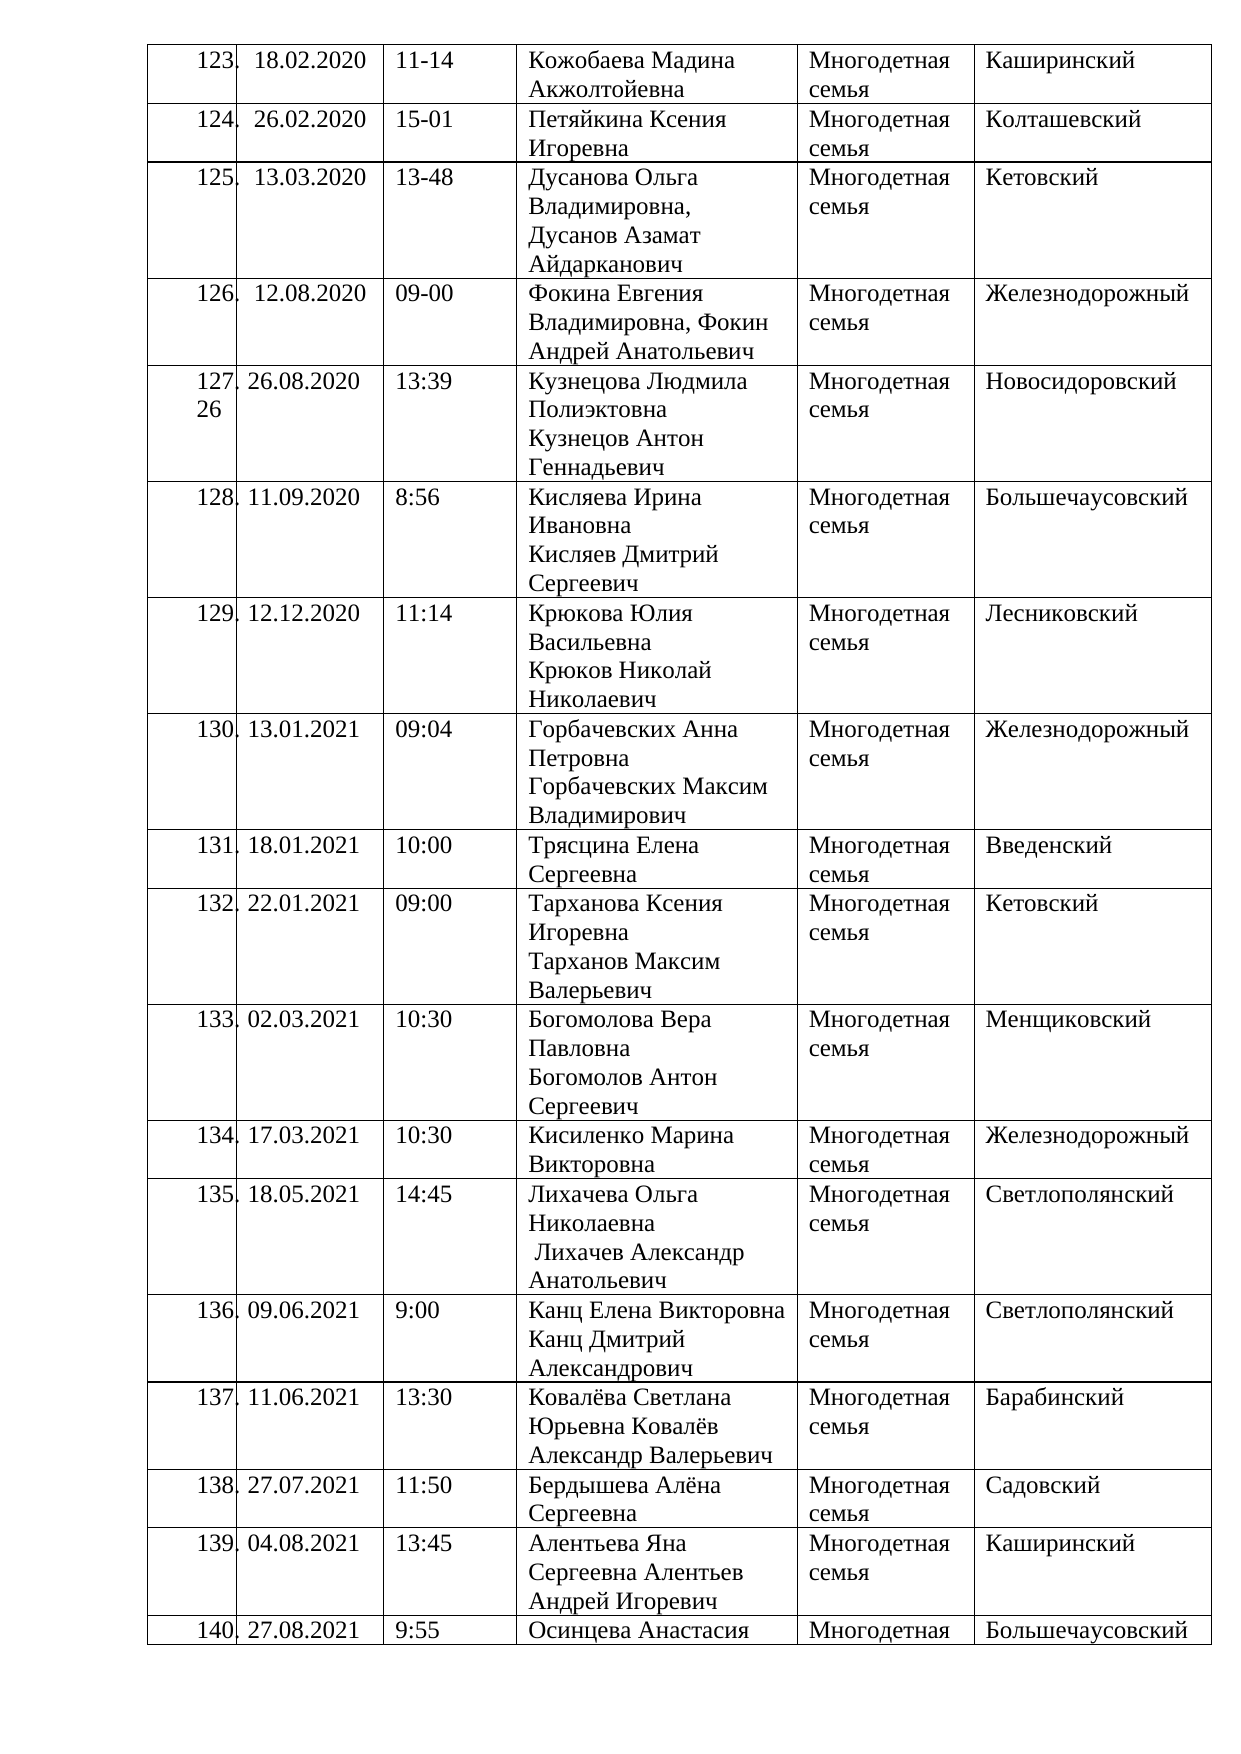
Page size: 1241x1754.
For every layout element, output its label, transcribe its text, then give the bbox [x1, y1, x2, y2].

table_cell Многодетная семья [798, 889, 974, 1003]
table_cell 13:30 [384, 1383, 516, 1469]
table_cell Горбачевских Анна Петровна Горбачевских Максим Владимирович [517, 714, 797, 829]
table_cell Менщиковский [975, 1005, 1211, 1119]
table_cell [148, 1121, 236, 1178]
table_cell [148, 482, 236, 597]
table_cell 27.08.2021 [237, 1616, 383, 1644]
table_cell 11:50 [384, 1470, 516, 1527]
table_cell Ковалёва Светлана Юрьевна Ковалёв Александр Валерьевич [517, 1383, 797, 1469]
table_cell 12.12.2020 [237, 598, 383, 713]
table_cell Кисляева Ирина Ивановна Кисляев Дмитрий Сергеевич [517, 482, 797, 597]
table_cell 18.01.2021 [237, 830, 383, 887]
table_cell 14:45 [384, 1179, 516, 1294]
table_cell 18.02.2020 [237, 45, 383, 103]
table_cell [148, 1616, 236, 1644]
table_cell Дусанова Ольга Владимировна, Дусанов Азамат Айдарканович [517, 163, 797, 277]
table_cell 22.01.2021 [237, 889, 383, 1003]
table_cell Лесниковский [975, 598, 1211, 713]
table_cell Многодетная семья [798, 104, 974, 161]
table_cell Фокина Евгения Владимировна, Фокин Андрей Анатольевич [517, 279, 797, 365]
table_cell Железнодорожный [975, 714, 1211, 829]
table_cell Крюкова Юлия Васильевна Крюков Николай Николаевич [517, 598, 797, 713]
table_cell [148, 1179, 236, 1294]
table_cell 17.03.2021 [237, 1121, 383, 1178]
table_cell 10:30 [384, 1121, 516, 1178]
table_cell Светлополянский [975, 1179, 1211, 1294]
table_cell 09.06.2021 [237, 1295, 383, 1381]
table_cell 8:56 [384, 482, 516, 597]
table_cell 02.03.2021 [237, 1005, 383, 1119]
table_cell Канц Елена Викторовна Канц Дмитрий Александрович [517, 1295, 797, 1381]
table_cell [517, 1616, 797, 1644]
table_cell 13:45 [384, 1528, 516, 1614]
table_cell 15-01 [384, 104, 516, 161]
table_cell Многодетная семья [798, 279, 974, 365]
table_cell [148, 279, 236, 365]
table_cell [148, 598, 236, 713]
table_cell [148, 1295, 236, 1381]
table_cell Богомолова Вера Павловна Богомолов Антон Сергеевич [517, 1005, 797, 1119]
table_cell Новосидоровский [975, 366, 1211, 481]
table_cell 13:39 [384, 366, 516, 481]
table_cell Многодетная семья [798, 366, 974, 481]
table_cell [148, 104, 236, 161]
table_cell Многодетная семья [798, 1616, 974, 1644]
table_cell 11.06.2021 [237, 1383, 383, 1469]
table_cell 09:00 [384, 889, 516, 1003]
table_cell 10:00 [384, 830, 516, 887]
table_cell Лихачева Ольга Николаевна Лихачев Александр Анатольевич [517, 1179, 797, 1294]
table_cell Бердышева Алёна Сергеевна [517, 1470, 797, 1527]
table_cell Многодетная семья [798, 1295, 974, 1381]
table_cell [148, 45, 236, 103]
table_cell 13-48 [384, 163, 516, 277]
table_cell 18.05.2021 [237, 1179, 383, 1294]
table_cell Железнодорожный [975, 279, 1211, 365]
table_cell 26.02.2020 [237, 104, 383, 161]
table_cell Многодетная семья [798, 830, 974, 887]
table_cell Светлополянский [975, 1295, 1211, 1381]
table_cell 09-00 [384, 279, 516, 365]
table_cell Многодетная семья [798, 1005, 974, 1119]
table_cell Барабинский [975, 1383, 1211, 1469]
table_cell 10:30 [384, 1005, 516, 1119]
table_cell Многодетная семья [798, 1121, 974, 1178]
table_cell 12.08.2020 [237, 279, 383, 365]
table_cell [148, 714, 236, 829]
table_cell 26 [148, 366, 236, 481]
table_cell 13.01.2021 [237, 714, 383, 829]
table_cell Петяйкина Ксения Игоревна [517, 104, 797, 161]
table_cell [148, 830, 236, 887]
table_cell Кетовский [975, 163, 1211, 277]
table_cell Трясцина Елена Сергеевна [517, 830, 797, 887]
table_cell Многодетная семья [798, 163, 974, 277]
table_cell Тарханова Ксения Игоревна Тарханов Максим Валерьевич [517, 889, 797, 1003]
table_cell Многодетная семья [798, 598, 974, 713]
table_cell 11:14 [384, 598, 516, 713]
table_cell Садовский [975, 1470, 1211, 1527]
table_cell [148, 1005, 236, 1119]
table_cell [148, 163, 236, 277]
table_cell Колташевский [975, 104, 1211, 161]
table_cell Введенский [975, 830, 1211, 887]
table_cell Каширинский [975, 1528, 1211, 1614]
table_cell Алентьева Яна Сергеевна Алентьев Андрей Игоревич [517, 1528, 797, 1614]
table_cell Каширинский [975, 45, 1211, 103]
table_cell [148, 1528, 236, 1614]
table_cell Многодетная семья [798, 1470, 974, 1527]
table_cell 9:55 [384, 1616, 516, 1644]
table_cell [148, 889, 236, 1003]
table_cell [148, 1383, 236, 1469]
table_cell 27.07.2021 [237, 1470, 383, 1527]
table_cell Многодетная семья [798, 1179, 974, 1294]
table_cell Многодетная семья [798, 1528, 974, 1614]
table_cell 26.08.2020 [237, 366, 383, 481]
table_cell 11.09.2020 [237, 482, 383, 597]
table_cell Большечаусовский [975, 482, 1211, 597]
table_cell Железнодорожный [975, 1121, 1211, 1178]
table_cell Многодетная семья [798, 45, 974, 103]
table_cell Кетовский [975, 889, 1211, 1003]
table_cell Многодетная семья [798, 714, 974, 829]
table_cell Кожобаева Мадина Акжолтойевна [517, 45, 797, 103]
table_cell 11-14 [384, 45, 516, 103]
table_cell 04.08.2021 [237, 1528, 383, 1614]
table_cell Многодетная семья [798, 1383, 974, 1469]
table_cell 9:00 [384, 1295, 516, 1381]
table_cell [148, 1470, 236, 1527]
table_cell Большечаусовский [975, 1616, 1211, 1644]
table_cell Кузнецова Людмила Полиэктовна Кузнецов Антон Геннадьевич [517, 366, 797, 481]
table_cell 13.03.2020 [237, 163, 383, 277]
table_cell Многодетная семья [798, 482, 974, 597]
table_cell Кисиленко Марина Викторовна [517, 1121, 797, 1178]
table_cell 09:04 [384, 714, 516, 829]
